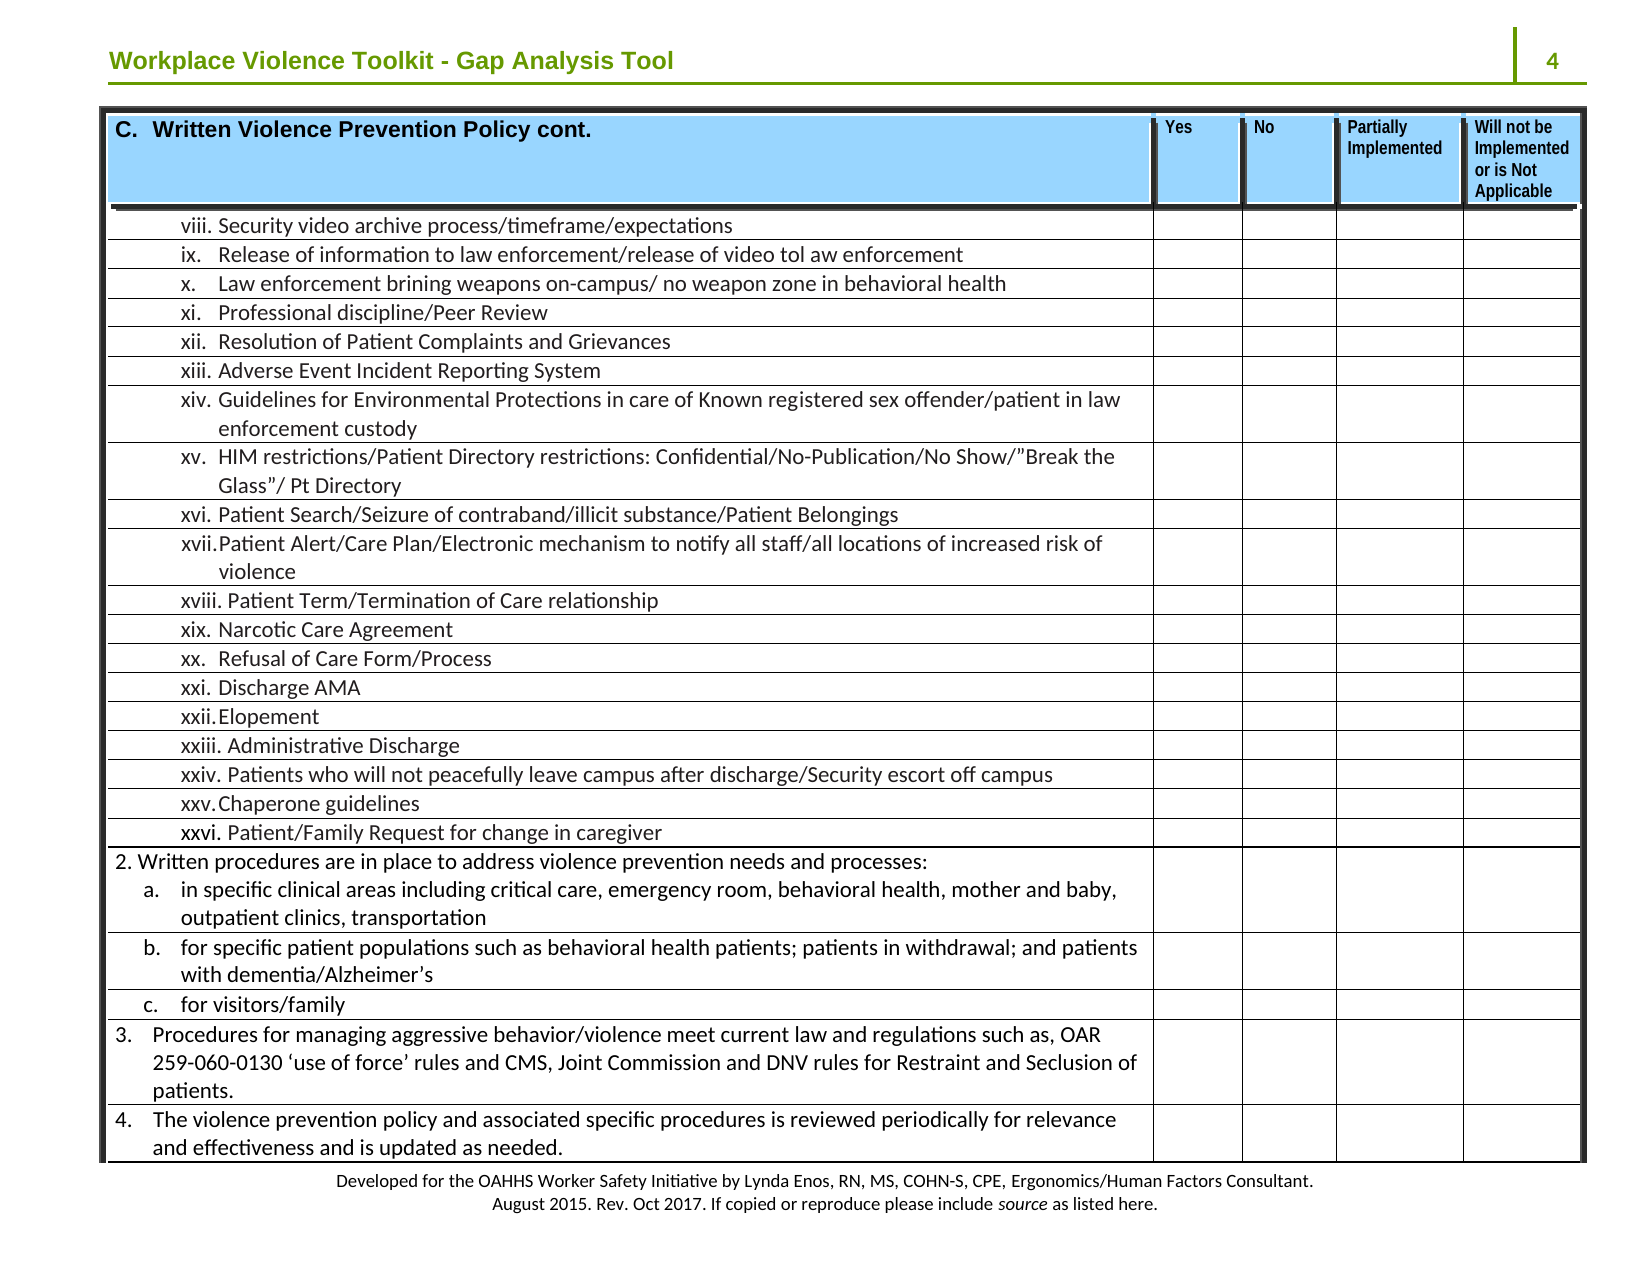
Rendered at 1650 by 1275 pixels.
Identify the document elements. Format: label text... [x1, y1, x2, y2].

table_cell [1464, 615, 1580, 643]
table_cell [1464, 760, 1580, 788]
table_cell [1243, 529, 1336, 585]
table_cell Will not be Implemented or is Not Applicable [1463, 113, 1580, 202]
table_cell [1464, 933, 1580, 989]
table_cell [1337, 644, 1463, 672]
table_cell [1154, 789, 1242, 817]
table_cell [1154, 848, 1242, 932]
table_cell Patient/Family Request for change in caregiver [108, 819, 1153, 846]
table_cell [1337, 702, 1463, 730]
table_cell [1154, 327, 1242, 356]
table_cell for specific patient populations such as behavioral health patients; patients in withdrawal; and patients with dementia/Alzheimer’s [108, 933, 1153, 989]
table_cell [1243, 990, 1336, 1019]
table_cell [1464, 500, 1580, 528]
table_cell [1464, 673, 1580, 701]
table_cell [1243, 819, 1336, 846]
table_cell [1464, 644, 1580, 672]
table_cell [1243, 357, 1336, 384]
table_cell [1337, 1020, 1463, 1104]
table_cell Patients who will not peacefully leave campus after discharge/Security escort off campus [108, 760, 1153, 788]
table_cell Refusal of Care Form/Process [108, 644, 1153, 672]
table_cell [1337, 586, 1463, 614]
table_cell [1337, 500, 1463, 528]
table_cell [1243, 299, 1336, 326]
table_cell [1337, 240, 1463, 268]
table_cell [1154, 240, 1242, 268]
table_cell [1337, 269, 1463, 297]
table_cell Adverse Event Incident Reporting System [108, 357, 1153, 384]
table_cell [1243, 702, 1336, 730]
table_cell [1464, 586, 1580, 614]
table_cell [1464, 990, 1580, 1019]
table_cell [1243, 731, 1336, 759]
table_cell [1464, 299, 1580, 326]
table_cell for visitors/family [108, 990, 1153, 1019]
table_cell [1337, 299, 1463, 326]
table_cell [1337, 615, 1463, 643]
table_cell [1243, 673, 1336, 701]
table_cell Written Violence Prevention Policy cont. [108, 113, 1154, 202]
table_cell [1337, 990, 1463, 1019]
table_cell [1243, 848, 1336, 932]
table_cell [1337, 760, 1463, 788]
table_cell [1243, 327, 1336, 356]
table_cell Patient Alert/Care Plan/Electronic mechanism to notify all staff/all locations of increased risk of violence [108, 529, 1153, 585]
table_cell [1243, 933, 1336, 989]
table_cell [1243, 211, 1336, 239]
table_cell Chaperone guidelines [108, 789, 1153, 817]
table_cell [1337, 673, 1463, 701]
table_cell [1154, 1105, 1242, 1161]
table_cell [1154, 443, 1242, 499]
table_cell Professional discipline/Peer Review [108, 299, 1153, 326]
table_cell [1243, 500, 1336, 528]
table_cell Security video archive process/timeframe/expectations [106, 202, 1153, 239]
table_cell [1464, 819, 1580, 846]
table_cell [1154, 299, 1242, 326]
table_cell [1243, 1105, 1336, 1161]
table_cell [1337, 529, 1463, 585]
table_cell Elopement [108, 702, 1153, 730]
table_cell Patient Term/Termination of Care relationship [108, 586, 1153, 614]
table_cell Discharge AMA [108, 673, 1153, 701]
table_cell HIM restrictions/Patient Directory restrictions: Confidential/No-Publication/No Show/”Break the Glass”/ Pt Directory [108, 443, 1153, 499]
table_cell [1337, 819, 1463, 846]
table_cell [1154, 586, 1242, 614]
table_cell Narcotic Care Agreement [108, 615, 1153, 643]
table_cell [1464, 240, 1580, 268]
table_cell [1337, 357, 1463, 384]
table_cell [1243, 443, 1336, 499]
table_cell [1243, 644, 1336, 672]
table_cell The violence prevention policy and associated specific procedures is reviewed periodically for relevance and effectiveness and is updated as needed. [108, 1105, 1153, 1161]
table_cell [1154, 386, 1242, 442]
table_cell Procedures for managing aggressive behavior/violence meet current law and regulations such as, OAR 259-060-0130 ‘use of force’ rules and CMS, Joint Commission and DNV rules for Restraint and Seclusion of patients. [108, 1020, 1153, 1104]
table_cell [1154, 702, 1242, 730]
table_cell [1464, 848, 1580, 932]
table_cell [1337, 731, 1463, 759]
table_cell [1154, 529, 1242, 585]
table_cell [1154, 615, 1242, 643]
table_cell Law enforcement brining weapons on-campus/ no weapon zone in behavioral health [108, 269, 1153, 297]
table_cell [1154, 731, 1242, 759]
table_cell [1337, 848, 1463, 932]
table_cell [1243, 760, 1336, 788]
table_cell [1464, 1105, 1580, 1161]
table_cell [1243, 386, 1336, 442]
table_cell Administrative Discharge [108, 731, 1153, 759]
table_cell [1464, 202, 1582, 239]
table_cell Resolution of Patient Complaints and Grievances [108, 327, 1153, 356]
table_cell [1464, 357, 1580, 384]
table_cell [1464, 443, 1580, 499]
table_cell [1337, 211, 1463, 239]
table_cell [1154, 211, 1242, 239]
table_cell Partially Implemented [1336, 113, 1463, 202]
table_cell [1337, 1105, 1463, 1161]
table_cell Yes [1154, 113, 1243, 202]
table_cell [1154, 760, 1242, 788]
table_cell [1154, 357, 1242, 384]
table_cell [1337, 789, 1463, 817]
table_cell [1464, 731, 1580, 759]
table_cell Written procedures are in place to address violence prevention needs and processes: in specific clinical areas including critical care, emergency room, behavioral health, mother and baby, outpatient clinics, transportation [108, 848, 1153, 932]
table_cell [1243, 586, 1336, 614]
table_cell [1243, 240, 1336, 268]
table_cell [1154, 990, 1242, 1019]
table_cell [1464, 327, 1580, 356]
table_cell [1337, 327, 1463, 356]
table_cell Release of information to law enforcement/release of video tol aw enforcement [108, 240, 1153, 268]
table_cell Guidelines for Environmental Protections in care of Known registered sex offender/patient in law enforcement custody [108, 386, 1153, 442]
table_cell [1464, 702, 1580, 730]
table_cell [1464, 386, 1580, 442]
table_cell [1243, 615, 1336, 643]
table_cell [1243, 269, 1336, 297]
table_cell [1154, 673, 1242, 701]
table_cell [1337, 933, 1463, 989]
table_cell [1154, 269, 1242, 297]
table_cell [1154, 819, 1242, 846]
table_cell [1464, 269, 1580, 297]
table_cell [1154, 500, 1242, 528]
table_cell [1154, 644, 1242, 672]
table_cell [1337, 443, 1463, 499]
table_cell [1464, 789, 1580, 817]
table_cell [1464, 1020, 1580, 1104]
table_cell [1464, 529, 1580, 585]
table_cell [1243, 789, 1336, 817]
table_cell [1243, 1020, 1336, 1104]
table_cell Patient Search/Seizure of contraband/illicit substance/Patient Belongings [108, 500, 1153, 528]
table_cell No [1243, 113, 1336, 202]
table_cell [1154, 933, 1242, 989]
table_cell [1154, 1020, 1242, 1104]
table_cell [1337, 386, 1463, 442]
